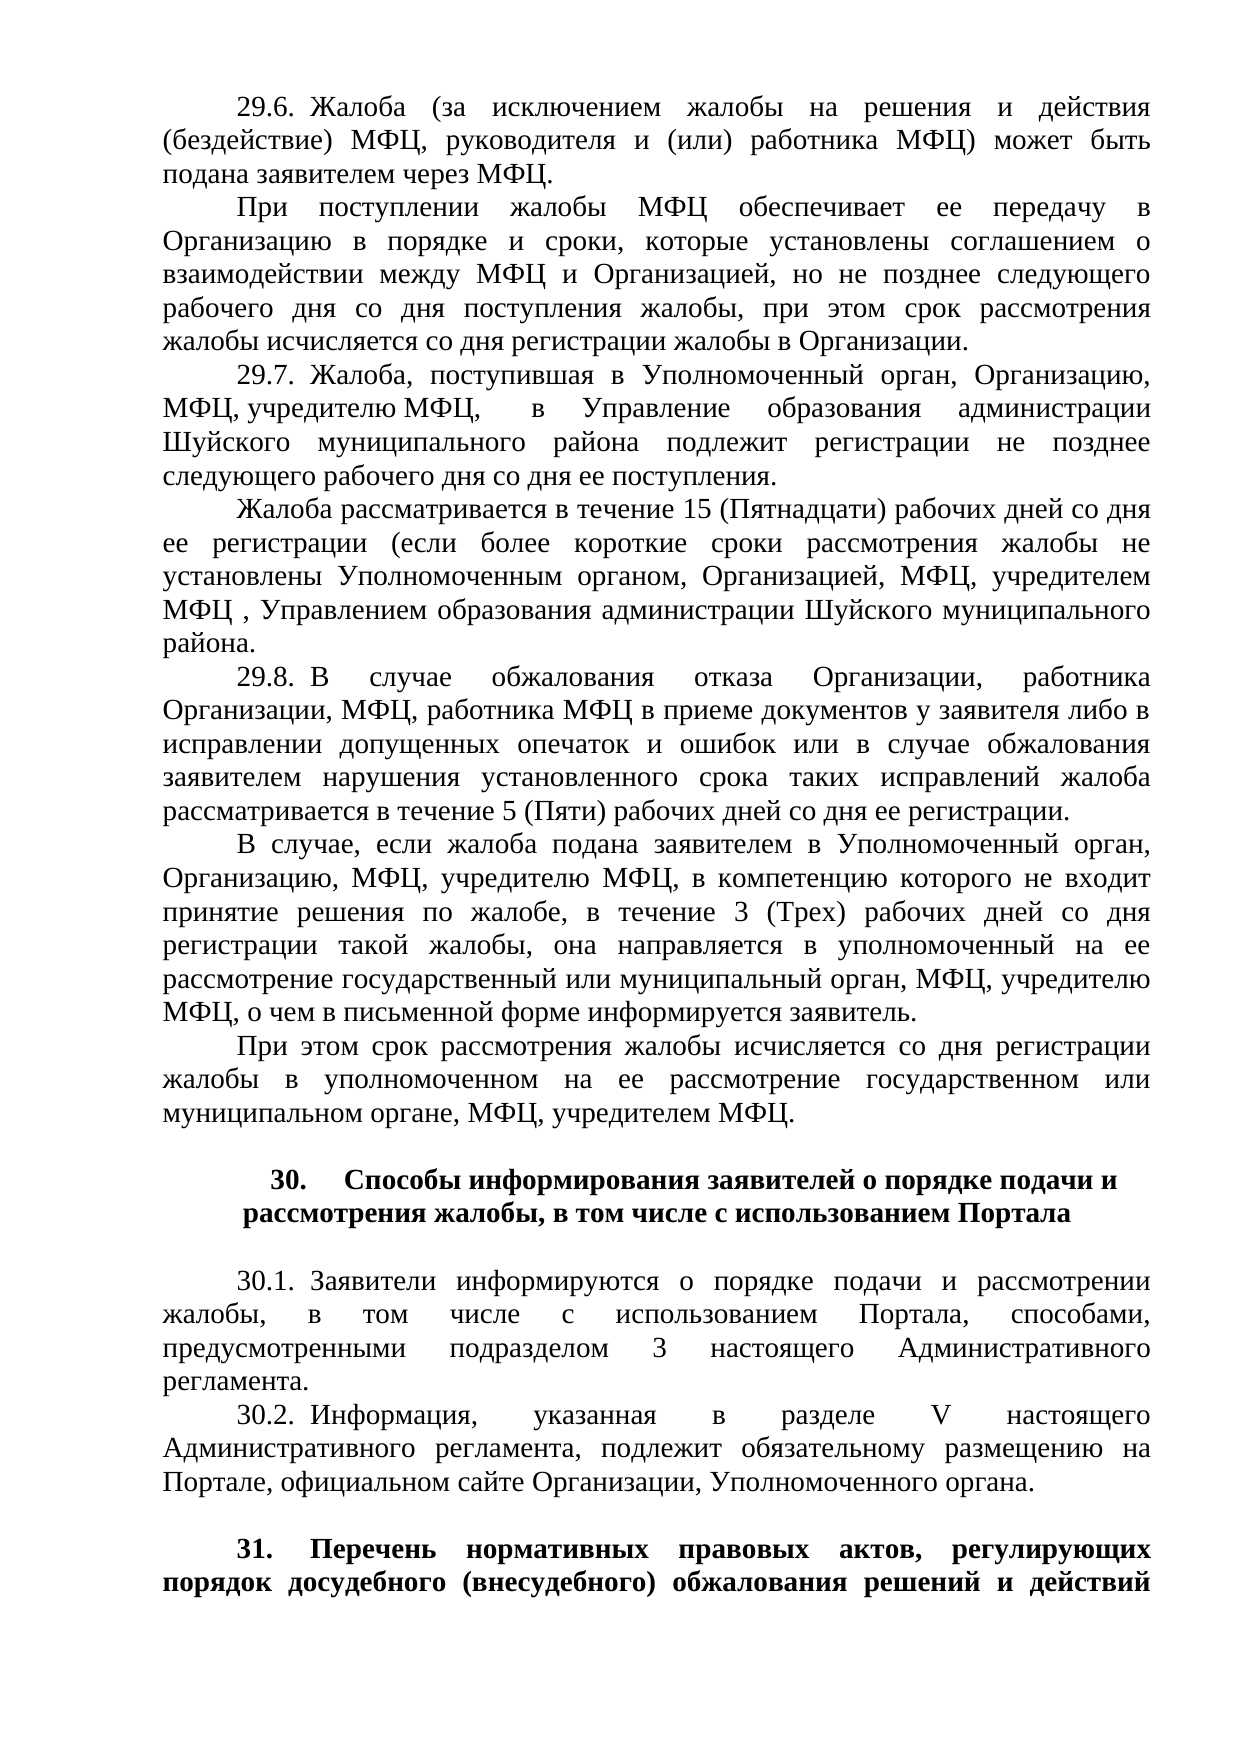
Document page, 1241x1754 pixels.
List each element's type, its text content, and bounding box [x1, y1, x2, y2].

text 30.1. Заявители информируются о порядке подачи и рассмотрении жалобы, в том числе с использованием Портала, способами, предусмотренными подразделом 3 настоящего Административного регламента. [162, 1263, 1152, 1397]
text В случае, если жалоба подана заявителем в Уполномоченный орган, Организацию, МФЦ, учредителю МФЦ, в компетенцию которого не входит принятие решения по жалобе, в течение 3 (Трех) рабочих дней со дня регистрации такой жалобы, она направляется в уполномоченный на ее рассмотрение государственный или муниципальный орган, МФЦ, учредителю МФЦ, о чем в письменной форме информируется заявитель. [162, 827, 1152, 1028]
text Жалоба рассматривается в течение 15 (Пятнадцати) рабочих дней со дня ее регистрации (если более короткие сроки рассмотрения жалобы не установлены Уполномоченным органом, Организацией, МФЦ, учредителем МФЦ , Управлением образования администрации Шуйского муниципального района. [162, 491, 1152, 659]
text 29.8. В случае обжалования отказа Организации, работника Организации, МФЦ, работника МФЦ в приеме документов у заявителя либо в исправлении допущенных опечаток и ошибок или в случае обжалования заявителем нарушения установленного срока таких исправлений жалоба рассматривается в течение 5 (Пяти) рабочих дней со дня ее регистрации. [162, 659, 1152, 827]
text 30. Способы информирования заявителей о порядке подачи и рассмотрения жалобы, в том числе с использованием Портала [162, 1162, 1152, 1229]
text 30.2. Информация, указанная в разделе V настоящего Административного регламента, подлежит обязательному размещению на Портале, официальном сайте Организации, Уполномоченного органа. [162, 1397, 1152, 1497]
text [162, 1531, 1152, 1598]
text При этом срок рассмотрения жалобы исчисляется со дня регистрации жалобы в уполномоченном на ее рассмотрение государственном или муниципальном органе, МФЦ, учредителем МФЦ. [162, 1028, 1152, 1128]
text 29.6. Жалоба (за исключением жалобы на решения и действия (бездействие) МФЦ, руководителя и (или) работника МФЦ) может быть подана заявителем через МФЦ. [162, 89, 1152, 189]
text При поступлении жалобы МФЦ обеспечивает ее передачу в Организацию в порядке и сроки, которые установлены соглашением о взаимодействии между МФЦ и Организацией, но не позднее следующего рабочего дня со дня поступления жалобы, при этом срок рассмотрения жалобы исчисляется со дня регистрации жалобы в Организации. [162, 189, 1152, 357]
text 29.7. Жалоба, поступившая в Уполномоченный орган, Организацию, МФЦ, учредителю МФЦ, в Управление образования администрации Шуйского муниципального района подлежит регистрации не позднее следующего рабочего дня со дня ее поступления. [162, 357, 1152, 491]
